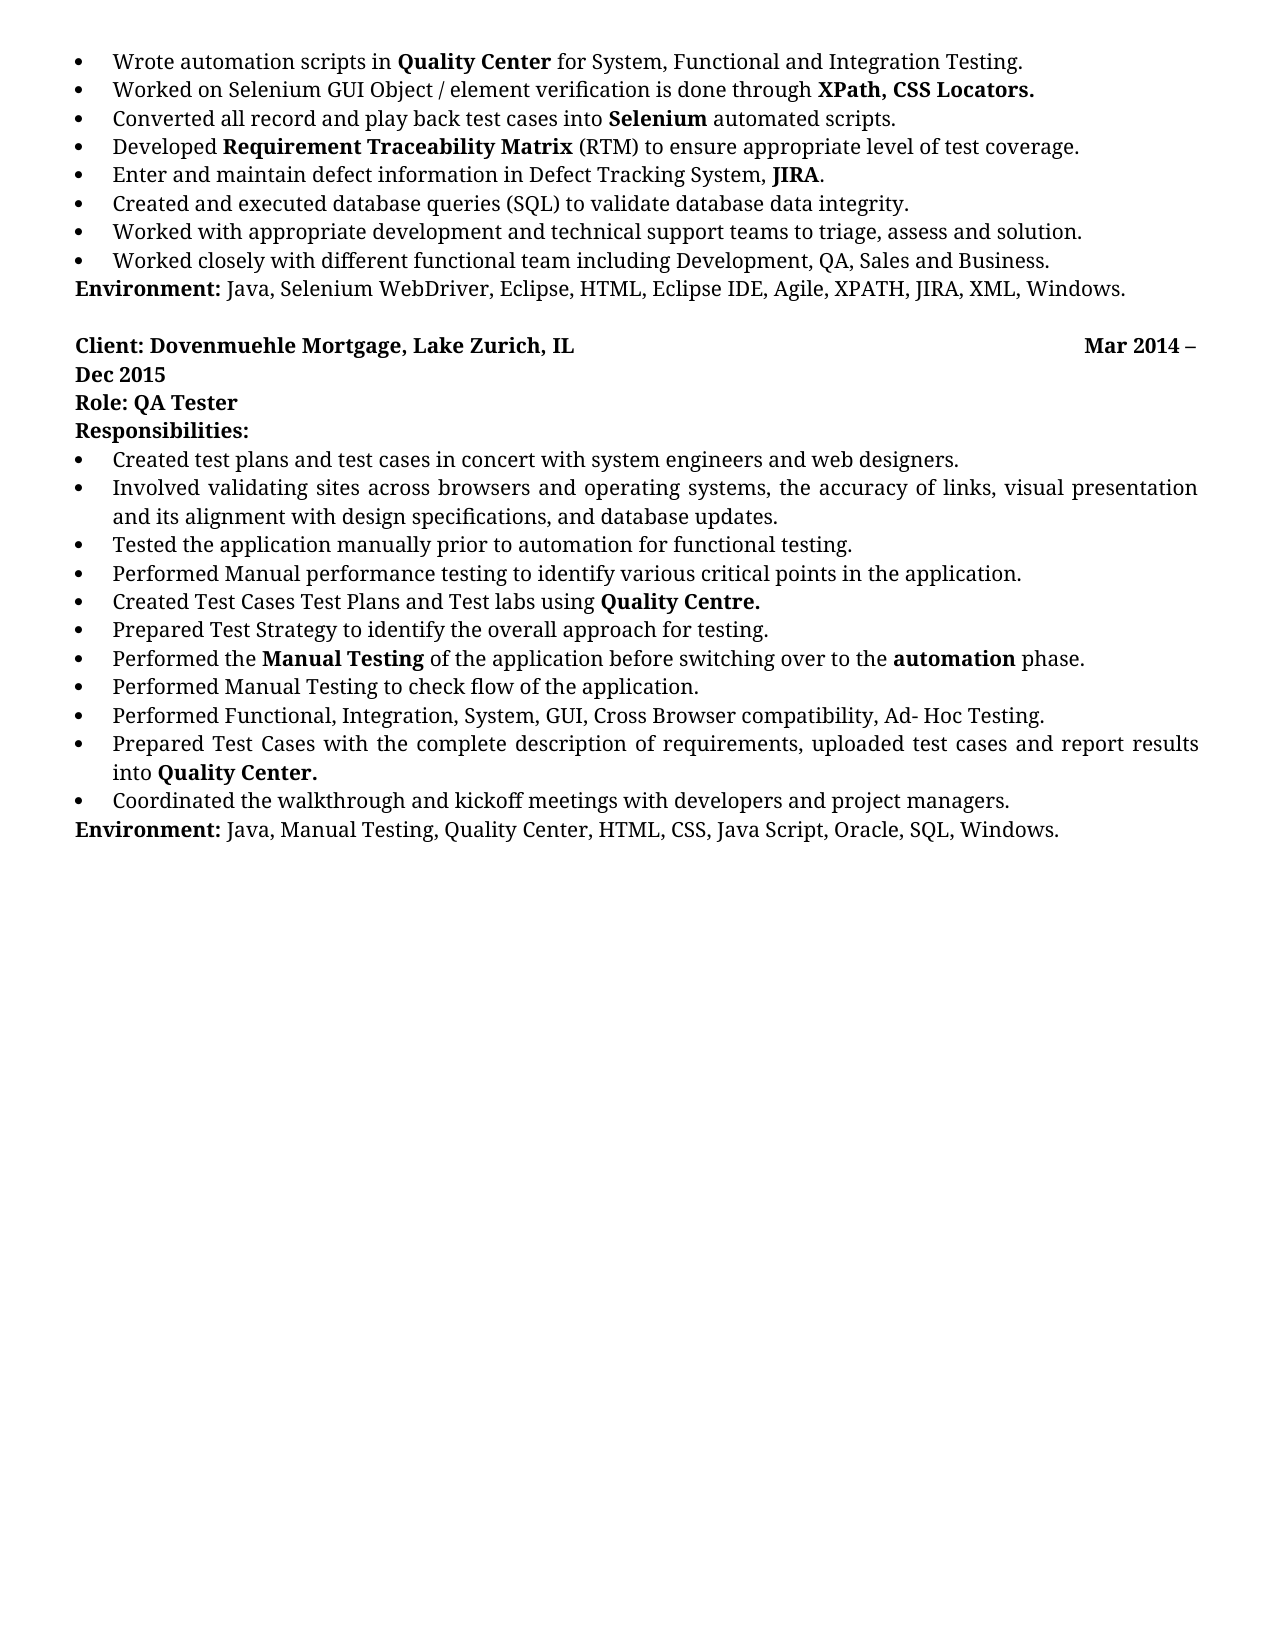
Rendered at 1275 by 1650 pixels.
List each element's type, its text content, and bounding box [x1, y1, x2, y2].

list Worked closely with different functional team including Development, QA, Sales and Business. [75, 246, 1200, 274]
list Performed Manual performance testing to identify various critical points in the application. [75, 559, 1200, 587]
list Prepared Test Cases with the complete description of requirements, uploaded test cases and report results into Quality Center. [75, 729, 1200, 786]
list Tested the application manually prior to automation for functional testing. [75, 530, 1200, 559]
text Environment: Java, Selenium WebDriver, Eclipse, HTML, Eclipse IDE, Agile, XPATH, JIRA, XML, Windows. [75, 274, 1200, 303]
list Worked on Selenium GUI Object / element verification is done through XPath, CSS Locators. [75, 75, 1200, 104]
list Created and executed database queries (SQL) to validate database data integrity. [75, 189, 1200, 217]
list Created test plans and test cases in concert with system engineers and web designers. [75, 445, 1200, 473]
list Performed Functional, Integration, System, GUI, Cross Browser compatibility, Ad- Hoc Testing. [75, 701, 1200, 729]
text Environment: Java, Manual Testing, Quality Center, HTML, CSS, Java Script, Oracle, SQL, Windows. [75, 815, 1200, 843]
list Worked with appropriate development and technical support teams to triage, assess and solution. [75, 217, 1200, 246]
list Performed the Manual Testing of the application before switching over to the automation phase. [75, 644, 1200, 672]
list Created Test Cases Test Plans and Test labs using Quality Centre. [75, 587, 1200, 616]
list Enter and maintain defect information in Defect Tracking System, JIRA. [75, 161, 1200, 189]
text Role: QA Tester [75, 388, 1200, 417]
list Prepared Test Strategy to identify the overall approach for testing. [75, 616, 1200, 644]
list Coordinated the walkthrough and kickoff meetings with developers and project managers. [75, 786, 1200, 815]
list Wrote automation scripts in Quality Center for System, Functional and Integration Testing. [75, 47, 1200, 75]
text Responsibilities: [75, 417, 1200, 445]
list Converted all record and play back test cases into Selenium automated scripts. [75, 104, 1200, 132]
list Developed Requirement Traceability Matrix (RTM) to ensure appropriate level of test coverage. [75, 132, 1200, 161]
text Client: Dovenmuehle Mortgage, Lake Zurich, IL Mar 2014 – Dec 2015 [75, 331, 1200, 388]
list Involved validating sites across browsers and operating systems, the accuracy of links, visual presentation and its alignment with design specifications, and database updates. [75, 473, 1200, 530]
list Performed Manual Testing to check flow of the application. [75, 672, 1200, 701]
